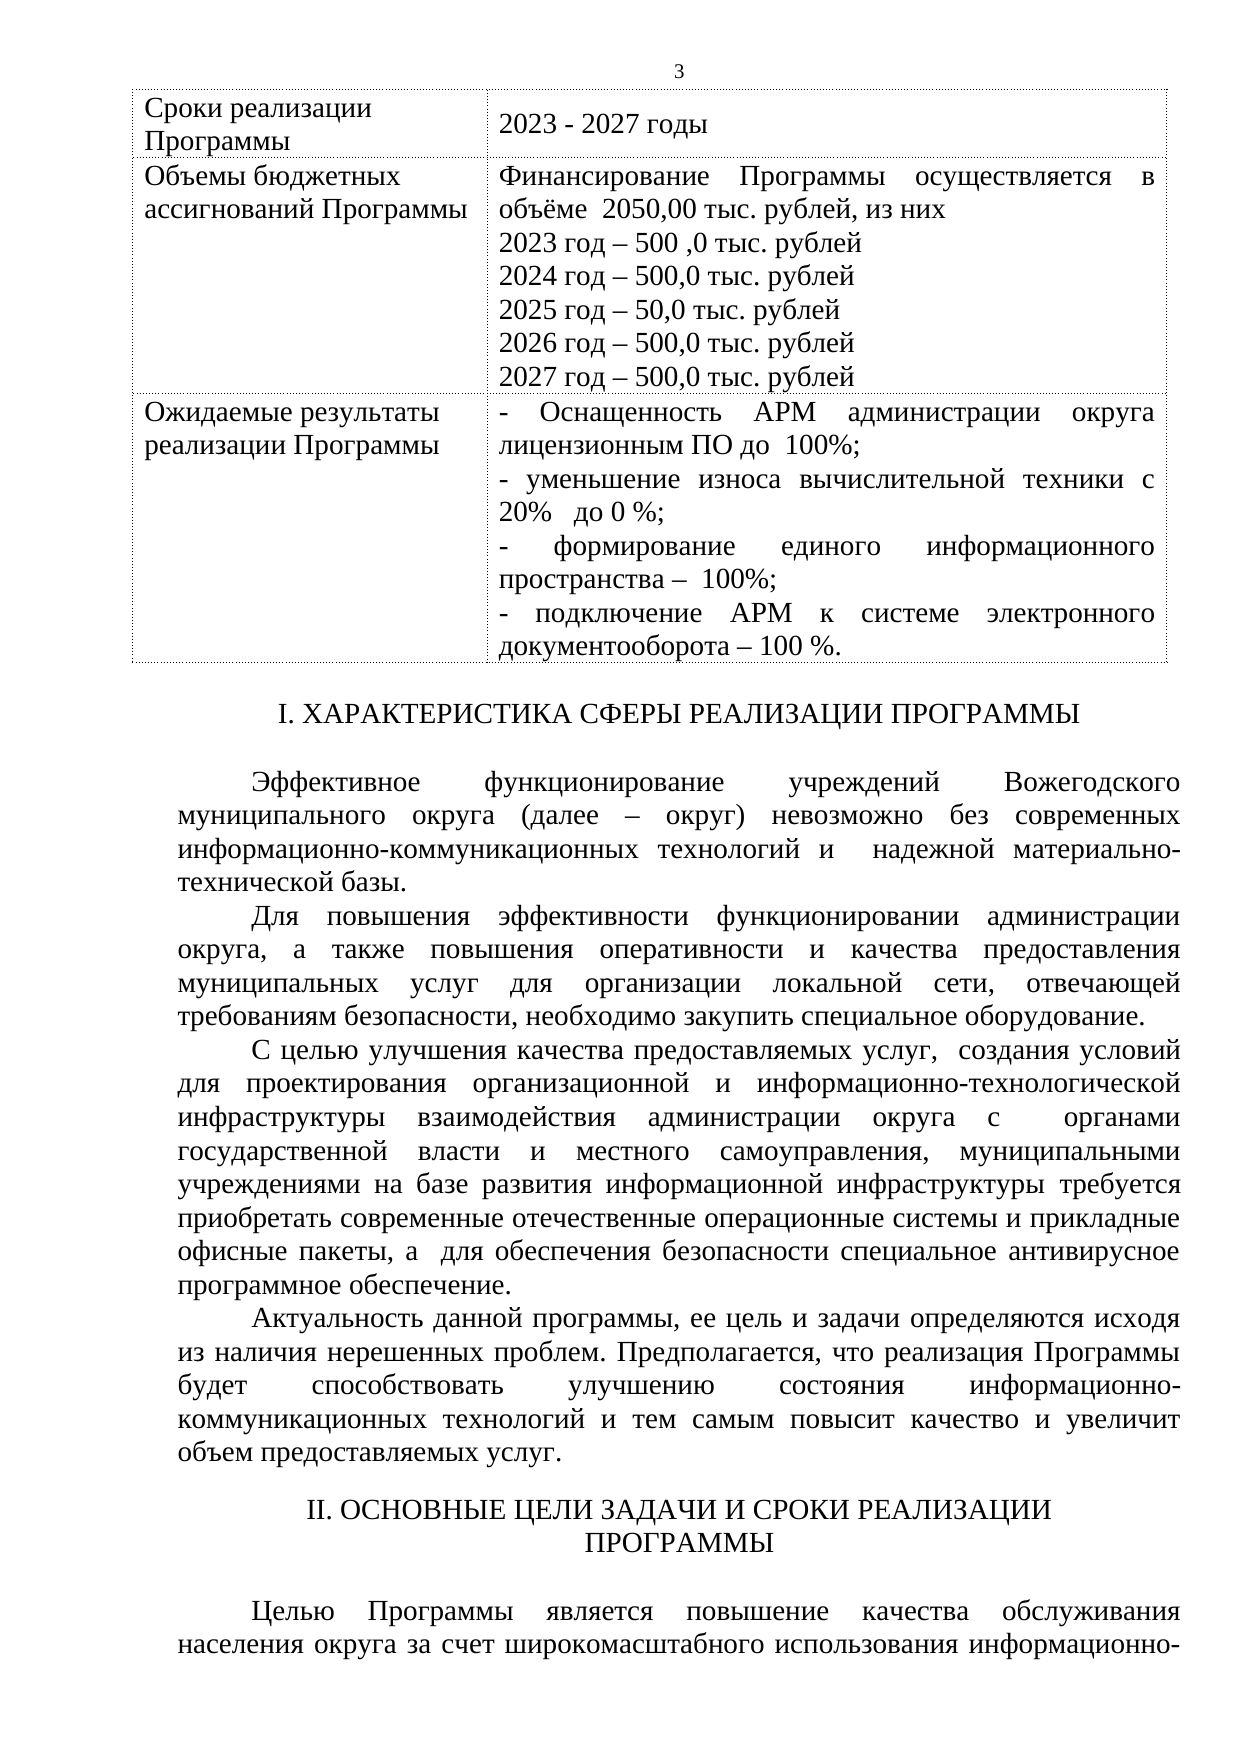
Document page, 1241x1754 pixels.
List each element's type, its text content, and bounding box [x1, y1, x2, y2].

text Для повышения эффективности функционировании администрации округа, а также повышения оперативности и качества предоставления муниципальных услуг для организации локальной сети, отвечающей требованиям безопасности, необходимо закупить специальное оборудование. [177, 898, 1181, 1032]
table_cell 2023 - 2027 годы [487, 89, 1167, 157]
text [177, 1593, 1181, 1660]
text Эффективное функционирование учреждений Вожегодского муниципального округа (далее – округ) невозможно без современных информационно-коммуникационных технологий и надежной материально-технической базы. [177, 764, 1181, 898]
text I. ХАРАКТЕРИСТИКА СФЕРЫ РЕАЛИЗАЦИИ ПРОГРАММЫ [177, 697, 1181, 730]
text Актуальность данной программы, ее цель и задачи определяются исходя из наличия нерешенных проблем. Предполагается, что реализация Программы будет способствовать улучшению состояния информационно-коммуникационных технологий и тем самым повысит качество и увеличит объем предоставляемых услуг. [177, 1300, 1181, 1468]
table_cell Ожидаемые результаты реализации Программы [133, 393, 487, 662]
text ПРОГРАММЫ [177, 1526, 1181, 1559]
table_cell - Оснащенность АРМ администрации округа лицензионным ПО до 100%; - уменьшение износа вычислительной техники с 20% до 0 %; - формирование единого информационного пространства – 100%; - подключение АРМ к системе электронного документооборота – 100 %. [487, 393, 1167, 662]
table_cell Сроки реализации Программы [133, 89, 487, 157]
table_cell Финансирование Программы осуществляется в объёме 2050,00 тыс. рублей, из них 2023 год – 500 ,0 тыс. рублей 2024 год – 500,0 тыс. рублей 2025 год – 50,0 тыс. рублей 2026 год – 500,0 тыс. рублей 2027 год – 500,0 тыс. рублей [487, 157, 1167, 393]
text II. ОСНОВНЫЕ ЦЕЛИ ЗАДАЧИ И СРОКИ РЕАЛИЗАЦИИ [177, 1492, 1181, 1526]
table_cell Объемы бюджетных ассигнований Программы [133, 157, 487, 393]
text С целью улучшения качества предоставляемых услуг, создания условий для проектирования организационной и информационно-технологической инфраструктуры взаимодействия администрации округа с органами государственной власти и местного самоуправления, муниципальными учреждениями на базе развития информационной инфраструктуры требуется приобретать современные отечественные операционные системы и прикладные офисные пакеты, а для обеспечения безопасности специальное антивирусное программное обеспечение. [177, 1032, 1181, 1300]
